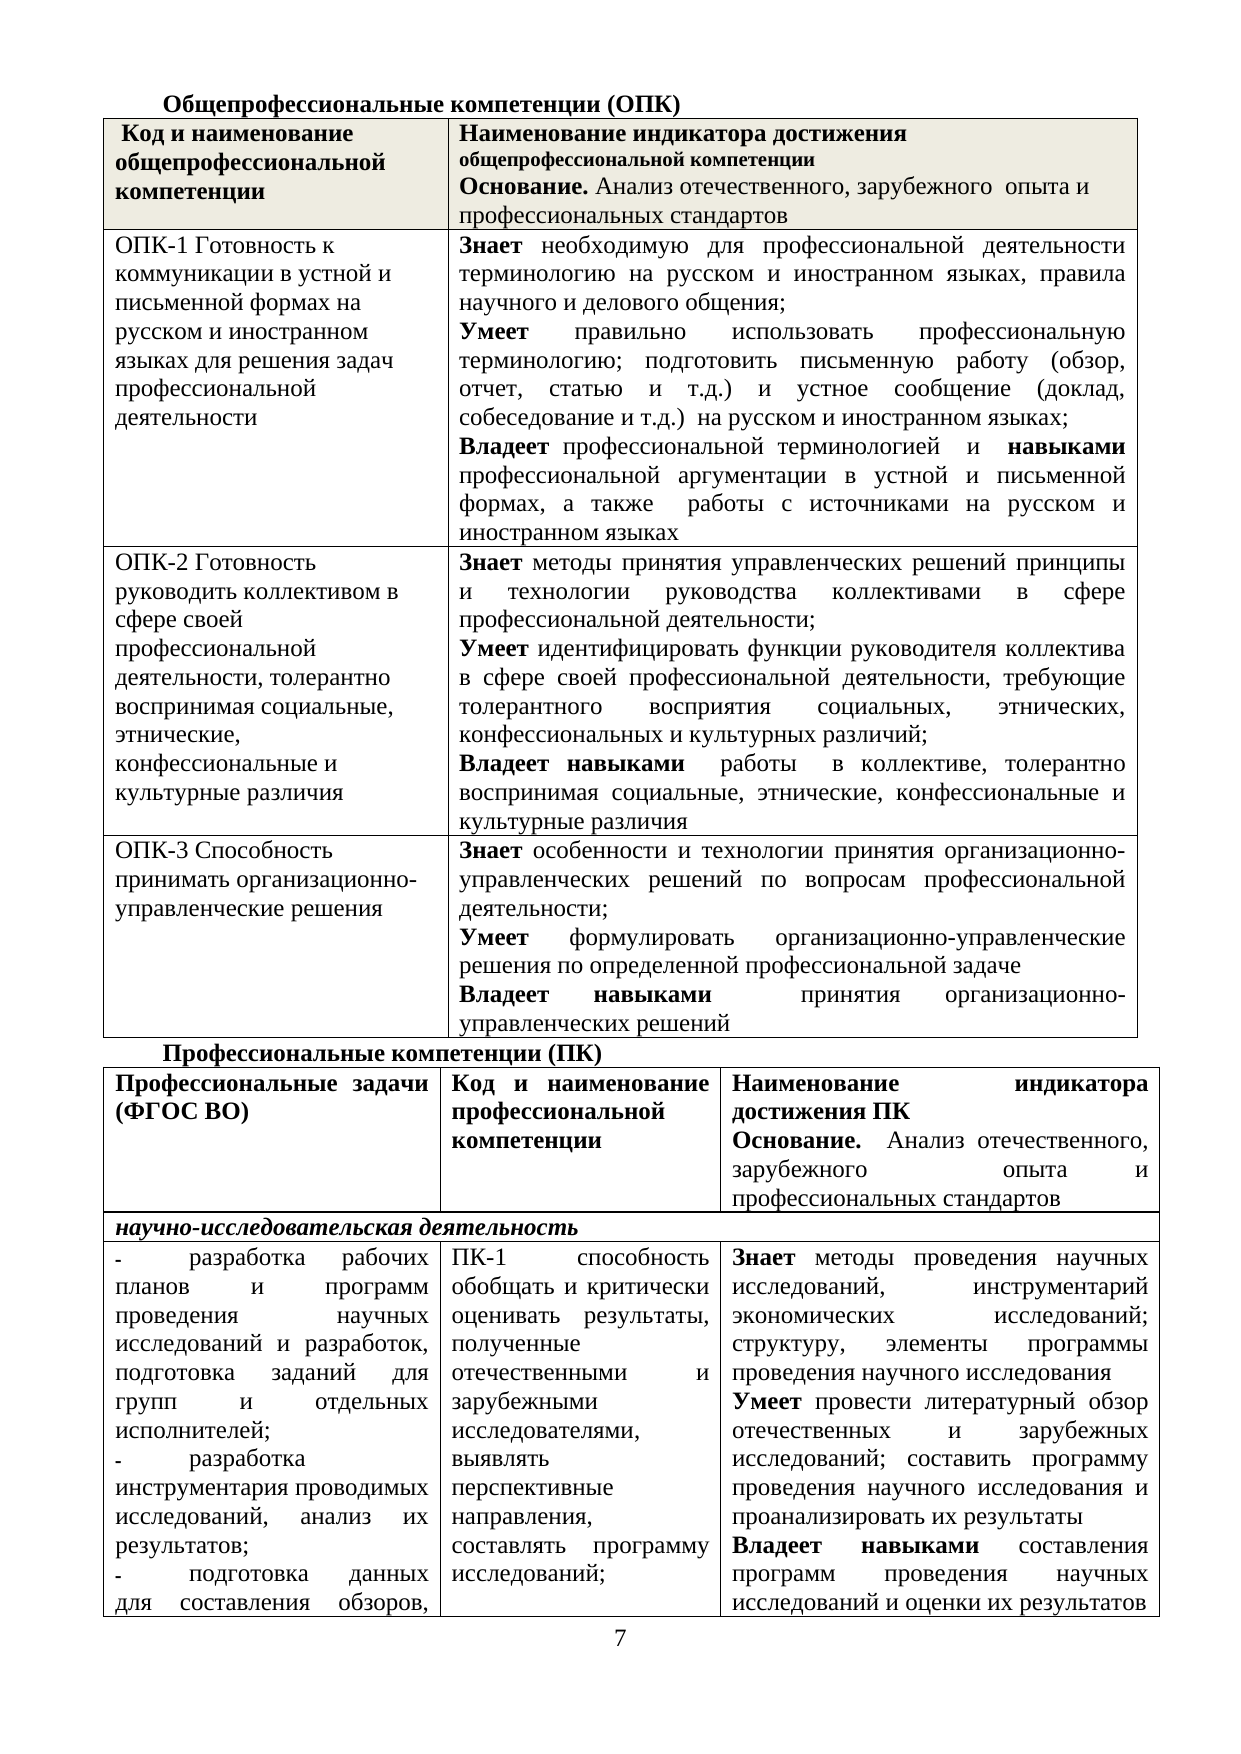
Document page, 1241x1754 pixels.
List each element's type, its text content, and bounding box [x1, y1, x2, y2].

table_header Наименование индикатора достижения общепрофессиональной компетенции Основание. Анализ отечественного, зарубежного опыта и профессиональных стандартов [449, 119, 1137, 229]
table_cell Знает методы принятия управленческих решений принципы и технологии руководства коллективами в сфере профессиональной деятельности; Умеет идентифицировать функции руководителя коллектива в сфере своей профессиональной деятельности, требующие толерантного восприятия социальных, этнических, конфессиональных и культурных различий; Владеет навыками работы в коллективе, толерантно воспринимая социальные, этнические, конфессиональные и культурные различия [449, 547, 1137, 834]
table_cell ОПК-1 Готовность к коммуникации в устной и письменной формах на русском и иностранном языках для решения задач профессиональной деятельности [104, 230, 448, 546]
table_cell научно-исследовательская деятельность [104, 1213, 1159, 1241]
text Профессиональные компетенции (ПК) [103, 1038, 1137, 1067]
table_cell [104, 1242, 440, 1616]
text Общепрофессиональные компетенции (ОПК) [103, 89, 1137, 117]
table_cell Знает необходимую для профессиональной деятельности терминологию на русском и иностранном языках, правила научного и делового общения; Умеет правильно использовать профессиональную терминологию; подготовить письменную работу (обзор, отчет, статью и т.д.) и устное сообщение (доклад, собеседование и т.д.) на русском и иностранном языках; Владеет профессиональной терминологией и навыками профессиональной аргументации в устной и письменной формах, а также работы с источниками на русском и иностранном языках [449, 230, 1137, 546]
table_header Профессиональные задачи (ФГОС ВО) [104, 1068, 440, 1211]
table_header Наименование индикатора достижения ПК Основание. Анализ отечественного, зарубежного опыта и профессиональных стандартов [721, 1068, 1159, 1211]
table_cell ПК-1 способность обобщать и критически оценивать результаты, полученные отечественными и зарубежными исследователями, выявлять перспективные направления, составлять программу исследований; [441, 1242, 720, 1616]
table_cell Знает особенности и технологии принятия организационно-управленческих решений по вопросам профессиональной деятельности; Умеет формулировать организационно-управленческие решения по определенной профессиональной задаче Владеет навыками принятия организационно-управленческих решений [449, 836, 1137, 1037]
table_cell Знает методы проведения научных исследований, инструментарий экономических исследований; структуру, элементы программы проведения научного исследования Умеет провести литературный обзор отечественных и зарубежных исследований; составить программу проведения научного исследования и проанализировать их результаты Владеет навыками составления программ проведения научных исследований и оценки их результатов [721, 1242, 1159, 1616]
table_header Код и наименование общепрофессиональной компетенции [104, 119, 448, 229]
table_cell ОПК-3 Способность принимать организационно-управленческие решения [104, 836, 448, 1037]
table_cell ОПК-2 Готовность руководить коллективом в сфере своей профессиональной деятельности, толерантно воспринимая социальные, этнические, конфессиональные и культурные различия [104, 547, 448, 834]
table_header Код и наименование профессиональной компетенции [441, 1068, 720, 1211]
